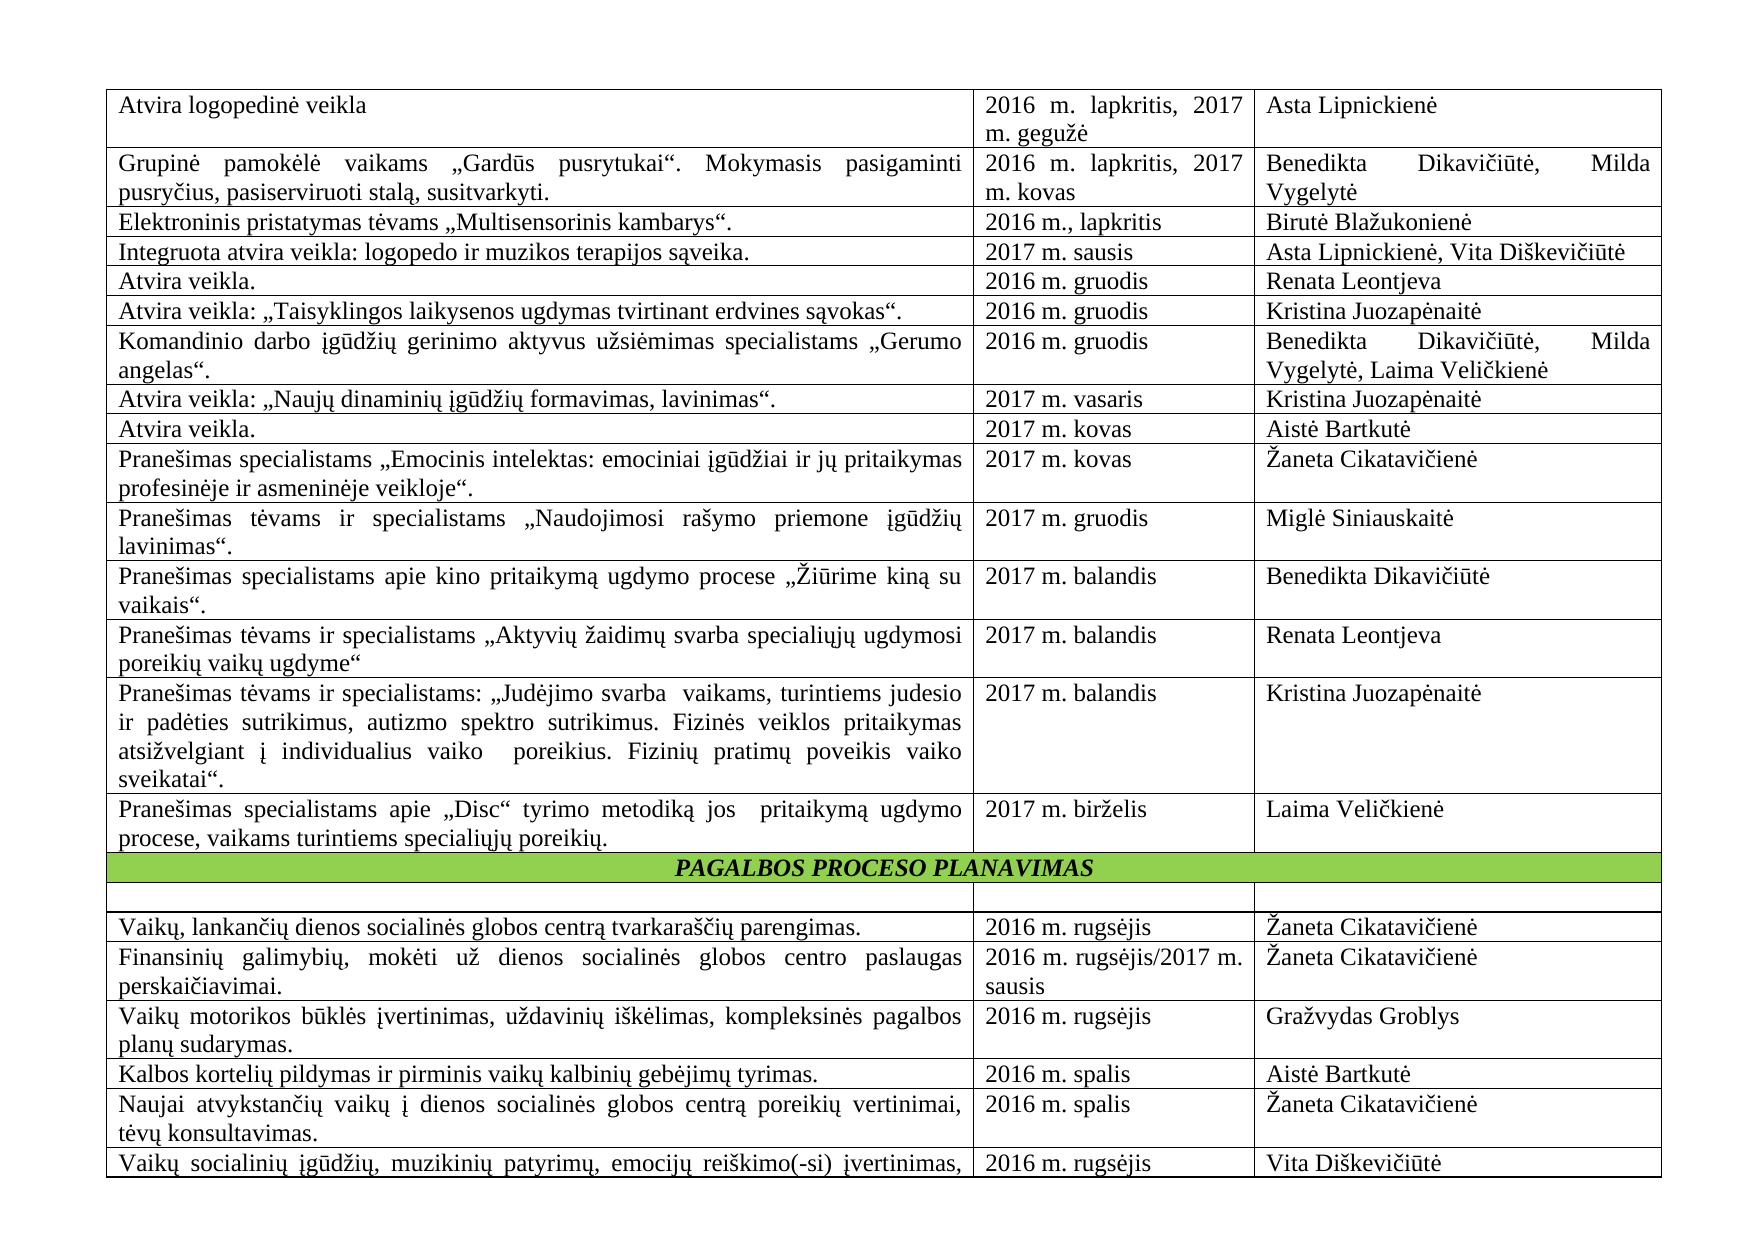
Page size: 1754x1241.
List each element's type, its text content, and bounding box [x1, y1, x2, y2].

table_cell 2017 m. sausis [974, 237, 1254, 265]
table_cell 2016 m. lapkritis, 2017 m. gegužė [974, 90, 1254, 147]
table_cell Gražvydas Groblys [1255, 1001, 1661, 1058]
table_cell Benedikta Dikavičiūtė, Milda Vygelytė, Laima Veličkienė [1255, 326, 1661, 383]
table_cell Benedikta Dikavičiūtė, Milda Vygelytė [1255, 148, 1661, 206]
table_cell Pranešimas specialistams apie „Disc“ tyrimo metodiką jos pritaikymą ugdymo procese, vaikams turintiems specialiųjų poreikių. [107, 794, 973, 852]
table_cell 2016 m. lapkritis, 2017 m. kovas [974, 148, 1254, 206]
table_cell Komandinio darbo įgūdžių gerinimo aktyvus užsiėmimas specialistams „Gerumo angelas“. [107, 326, 973, 383]
table_cell Birutė Blažukonienė [1255, 207, 1661, 236]
table_cell Pranešimas tėvams ir specialistams „Aktyvių žaidimų svarba specialiųjų ugdymosi poreikių vaikų ugdyme“ [107, 620, 973, 677]
table_cell 2016 m. rugsėjis [974, 1148, 1254, 1176]
table_cell 2016 m. spalis [974, 1059, 1254, 1088]
table_cell Miglė Siniauskaitė [1255, 503, 1661, 560]
table_cell Integruota atvira veikla: logopedo ir muzikos terapijos sąveika. [107, 237, 973, 265]
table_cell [107, 1148, 973, 1176]
table_cell 2016 m. spalis [974, 1089, 1254, 1147]
table_cell 2016 m. rugsėjis/2017 m. sausis [974, 942, 1254, 1000]
table_cell Grupinė pamokėlė vaikams „Gardūs pusrytukai“. Mokymasis pasigaminti pusryčius, pasiserviruoti stalą, susitvarkyti. [107, 148, 973, 206]
table_cell 2016 m., lapkritis [974, 207, 1254, 236]
table_cell 2016 m. rugsėjis [974, 913, 1254, 941]
table_cell Asta Lipnickienė [1255, 90, 1661, 147]
table_cell Finansinių galimybių, mokėti už dienos socialinės globos centro paslaugas perskaičiavimai. [107, 942, 973, 1000]
table_cell Kristina Juozapėnaitė [1255, 296, 1661, 325]
table_cell 2017 m. vasaris [974, 385, 1254, 413]
table_cell Benedikta Dikavičiūtė [1255, 561, 1661, 619]
table_cell 2016 m. gruodis [974, 296, 1254, 325]
table_cell Atvira veikla. [107, 414, 973, 443]
table_cell Vaikų motorikos būklės įvertinimas, uždavinių iškėlimas, kompleksinės pagalbos planų sudarymas. [107, 1001, 973, 1058]
table_cell Atvira veikla: „Taisyklingos laikysenos ugdymas tvirtinant erdvines sąvokas“. [107, 296, 973, 325]
table_cell Kristina Juozapėnaitė [1255, 385, 1661, 413]
table_cell Asta Lipnickienė, Vita Diškevičiūtė [1255, 237, 1661, 265]
table_cell 2017 m. kovas [974, 414, 1254, 443]
table_cell 2016 m. gruodis [974, 266, 1254, 295]
table_cell Žaneta Cikatavičienė [1255, 942, 1661, 1000]
table_cell Vita Diškevičiūtė [1255, 1148, 1661, 1176]
table_cell Pranešimas specialistams „Emocinis intelektas: emociniai įgūdžiai ir jų pritaikymas profesinėje ir asmeninėje veikloje“. [107, 444, 973, 502]
table_cell Aistė Bartkutė [1255, 1059, 1661, 1088]
table_cell 2016 m. gruodis [974, 326, 1254, 383]
table_cell [107, 883, 973, 911]
table_cell 2017 m. balandis [974, 678, 1254, 793]
table_cell Laima Veličkienė [1255, 794, 1661, 852]
table_cell 2017 m. birželis [974, 794, 1254, 852]
table_cell Elektroninis pristatymas tėvams „Multisensorinis kambarys“. [107, 207, 973, 236]
table_cell Renata Leontjeva [1255, 620, 1661, 677]
table_cell Aistė Bartkutė [1255, 414, 1661, 443]
table_cell Naujai atvykstančių vaikų į dienos socialinės globos centrą poreikių vertinimai, tėvų konsultavimas. [107, 1089, 973, 1147]
table_cell 2017 m. balandis [974, 561, 1254, 619]
table_cell Atvira veikla. [107, 266, 973, 295]
table_cell Žaneta Cikatavičienė [1255, 913, 1661, 941]
table_cell Renata Leontjeva [1255, 266, 1661, 295]
table_cell 2017 m. kovas [974, 444, 1254, 502]
table_cell PAGALBOS PROCESO PLANAVIMAS [107, 853, 1661, 882]
table_cell Kalbos kortelių pildymas ir pirminis vaikų kalbinių gebėjimų tyrimas. [107, 1059, 973, 1088]
table_cell Atvira logopedinė veikla [107, 90, 973, 147]
table_cell Pranešimas tėvams ir specialistams „Naudojimosi rašymo priemone įgūdžių lavinimas“. [107, 503, 973, 560]
table_cell [974, 883, 1254, 911]
table_cell Pranešimas specialistams apie kino pritaikymą ugdymo procese „Žiūrime kiną su vaikais“. [107, 561, 973, 619]
table_cell 2017 m. balandis [974, 620, 1254, 677]
table_cell Pranešimas tėvams ir specialistams: „Judėjimo svarba vaikams, turintiems judesio ir padėties sutrikimus, autizmo spektro sutrikimus. Fizinės veiklos pritaikymas atsižvelgiant į individualius vaiko poreikius. Fizinių pratimų poveikis vaiko sveikatai“. [107, 678, 973, 793]
table_cell Atvira veikla: „Naujų dinaminių įgūdžių formavimas, lavinimas“. [107, 385, 973, 413]
table_cell Žaneta Cikatavičienė [1255, 1089, 1661, 1147]
table_cell 2017 m. gruodis [974, 503, 1254, 560]
table_cell Vaikų, lankančių dienos socialinės globos centrą tvarkaraščių parengimas. [107, 913, 973, 941]
table_cell 2016 m. rugsėjis [974, 1001, 1254, 1058]
table_cell [1255, 883, 1661, 911]
table_cell Kristina Juozapėnaitė [1255, 678, 1661, 793]
table_cell Žaneta Cikatavičienė [1255, 444, 1661, 502]
